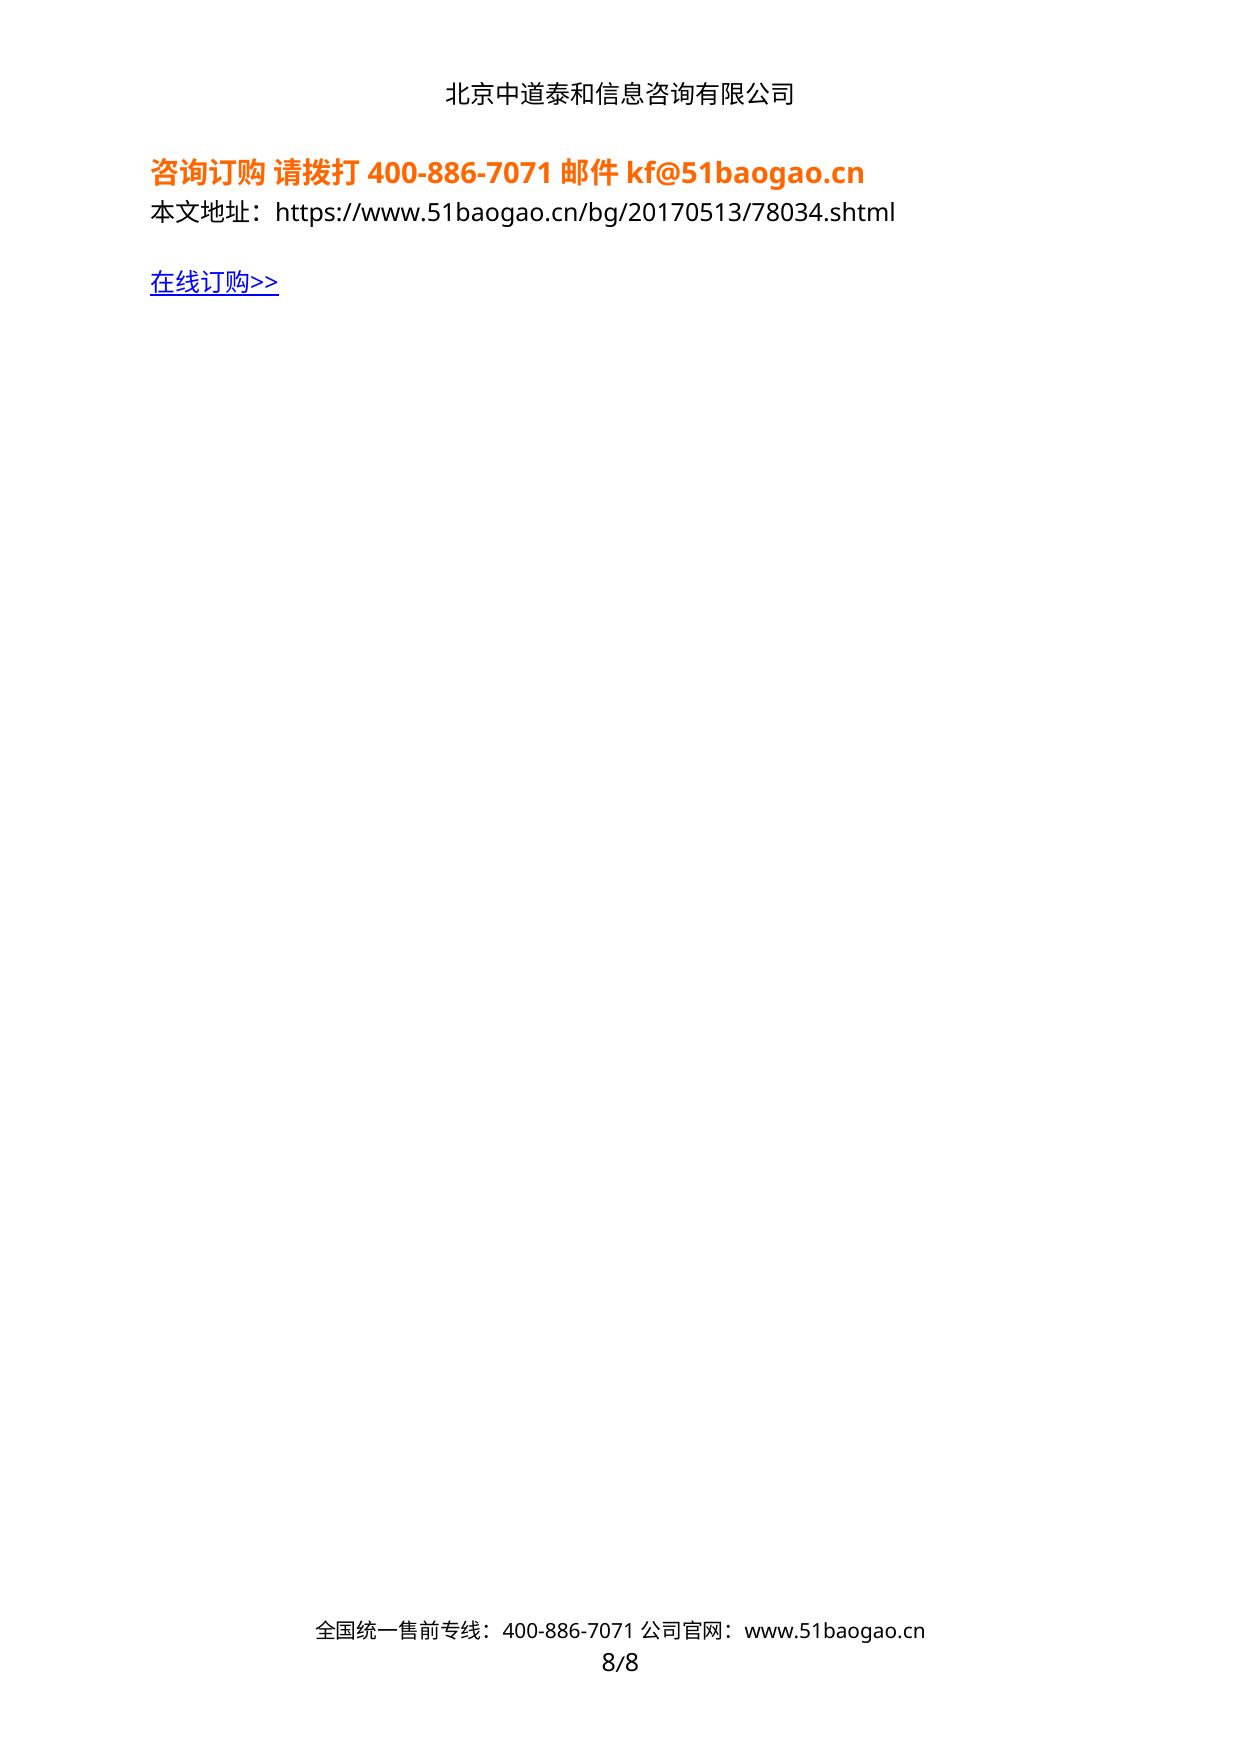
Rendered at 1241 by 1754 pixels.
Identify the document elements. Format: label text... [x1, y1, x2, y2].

text 在线订购>> [150, 229, 1090, 299]
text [150, 150, 1090, 229]
